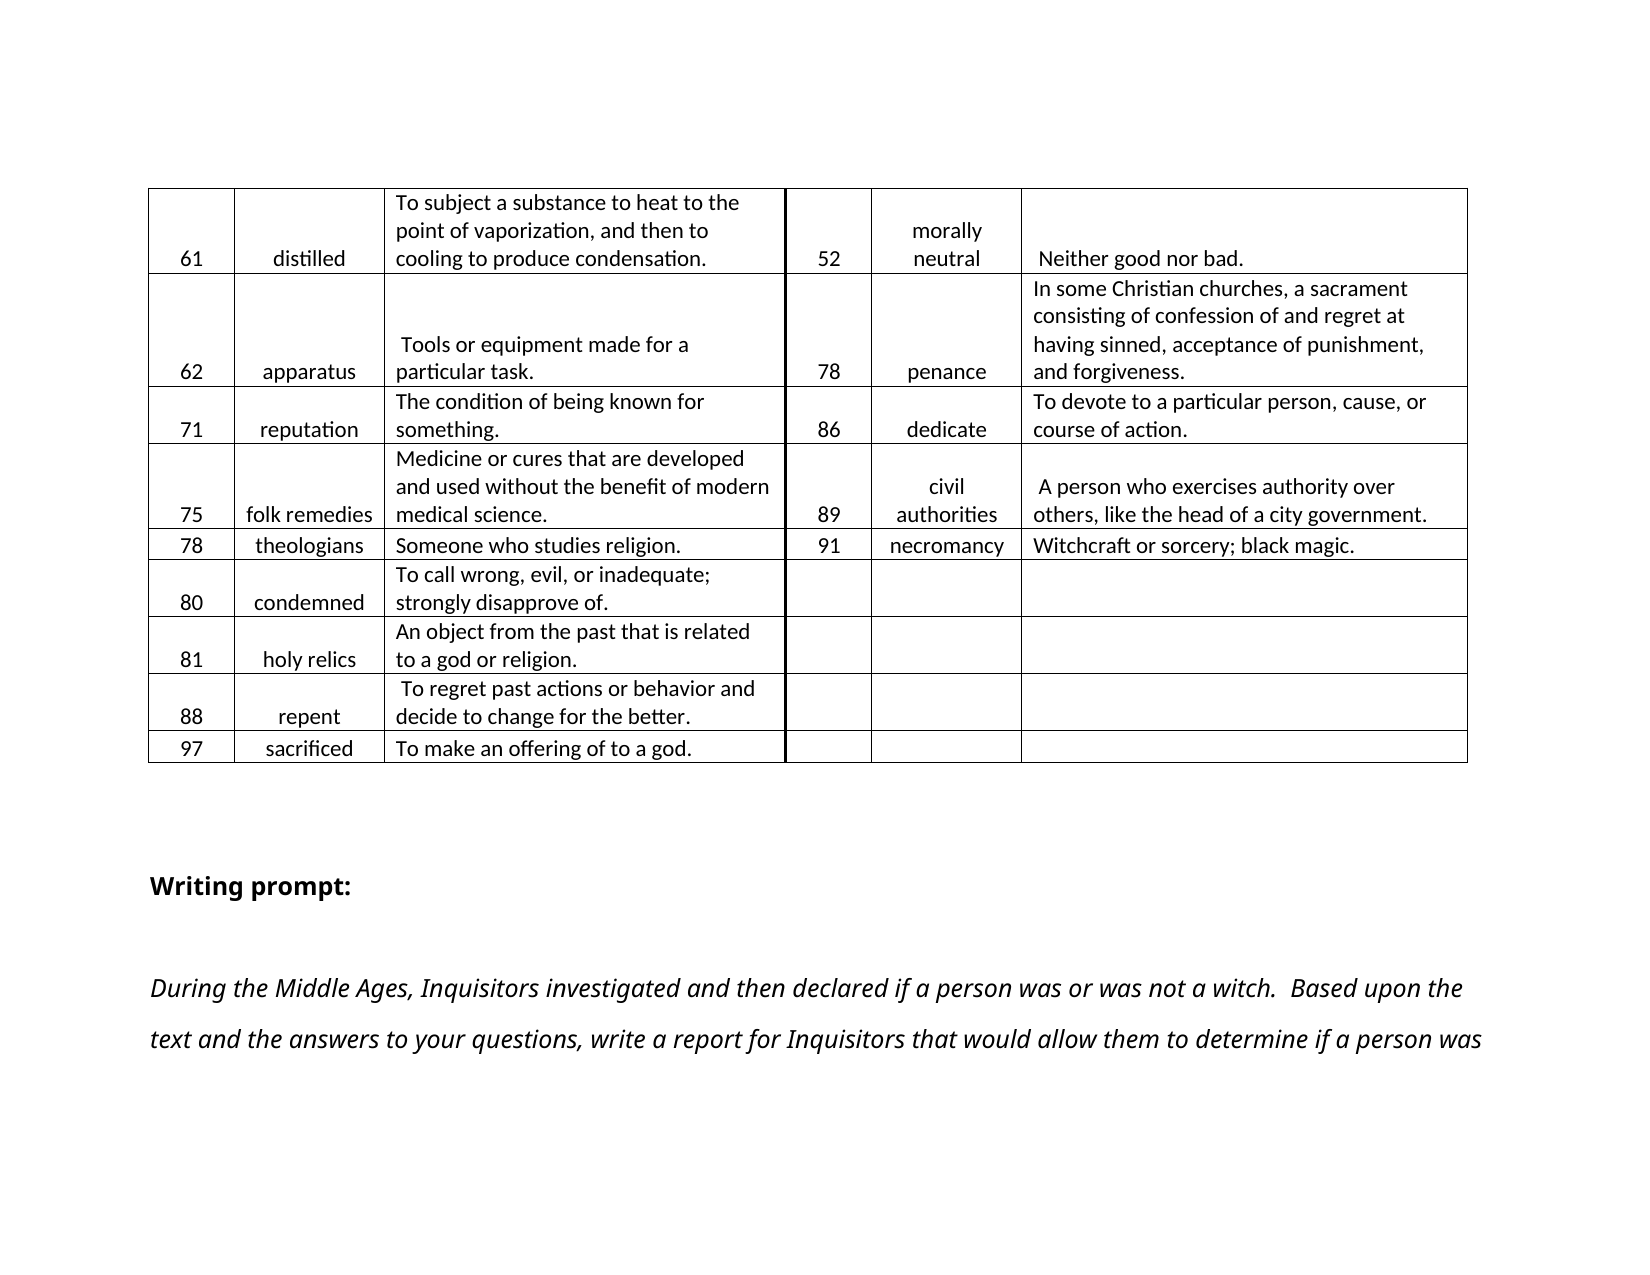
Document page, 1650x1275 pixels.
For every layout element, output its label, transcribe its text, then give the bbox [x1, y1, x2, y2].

table_cell [1022, 560, 1467, 616]
table_cell 52 [787, 189, 871, 273]
table_cell sacrificed [235, 731, 384, 762]
table_cell civil authorities [872, 444, 1021, 528]
table_cell [787, 560, 871, 616]
table_cell [787, 674, 871, 730]
table_cell To call wrong, evil, or inadequate; strongly disapprove of. [385, 560, 784, 616]
table_cell 78 [787, 274, 871, 386]
table_cell morally neutral [872, 189, 1021, 273]
table_cell [1022, 731, 1467, 762]
table_cell dedicate [872, 387, 1021, 443]
table_cell Witchcraft or sorcery; black magic. [1022, 529, 1467, 559]
table_cell Tools or equipment made for a particular task. [385, 274, 784, 386]
table_cell theologians [235, 529, 384, 559]
table_cell [787, 731, 871, 762]
table_cell [1022, 617, 1467, 673]
table_cell 86 [787, 387, 871, 443]
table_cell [385, 189, 784, 273]
table_cell [872, 560, 1021, 616]
table_cell repent [235, 674, 384, 730]
table_cell 71 [149, 387, 234, 443]
table_cell reputation [235, 387, 384, 443]
table_cell 81 [149, 617, 234, 673]
table_cell necromancy [872, 529, 1021, 559]
table_cell 80 [149, 560, 234, 616]
table_cell To make an offering of to a god. [385, 731, 784, 762]
table_cell To devote to a particular person, cause, or course of action. [1022, 387, 1467, 443]
table_cell [787, 617, 871, 673]
table_cell 91 [787, 529, 871, 559]
table_cell 89 [787, 444, 871, 528]
table_cell Someone who studies religion. [385, 529, 784, 559]
table_cell 97 [149, 731, 234, 762]
table_cell [872, 674, 1021, 730]
table_cell [872, 731, 1021, 762]
table_cell A person who exercises authority over others, like the head of a city government. [1022, 444, 1467, 528]
table_cell distilled [235, 189, 384, 273]
table_cell In some Christian churches, a sacrament consisting of confession of and regret at having sinned, acceptance of punishment, and forgiveness. [1022, 274, 1467, 386]
table_cell apparatus [235, 274, 384, 386]
table_cell folk remedies [235, 444, 384, 528]
text Writing prompt: [150, 869, 1500, 903]
table_cell 78 [149, 529, 234, 559]
table_cell Medicine or cures that are developed and used without the benefit of modern medical science. [385, 444, 784, 528]
table_cell [1022, 674, 1467, 730]
table_cell An object from the past that is related to a god or religion. [385, 617, 784, 673]
table_cell The condition of being known for something. [385, 387, 784, 443]
table_cell To regret past actions or behavior and decide to change for the better. [385, 674, 784, 730]
table_cell holy relics [235, 617, 384, 673]
table_cell 88 [149, 674, 234, 730]
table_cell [1022, 189, 1467, 273]
table_cell penance [872, 274, 1021, 386]
table_cell 75 [149, 444, 234, 528]
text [150, 971, 1500, 1056]
table_cell 61 [149, 189, 234, 273]
table_cell [872, 617, 1021, 673]
table_cell 62 [149, 274, 234, 386]
table_cell condemned [235, 560, 384, 616]
